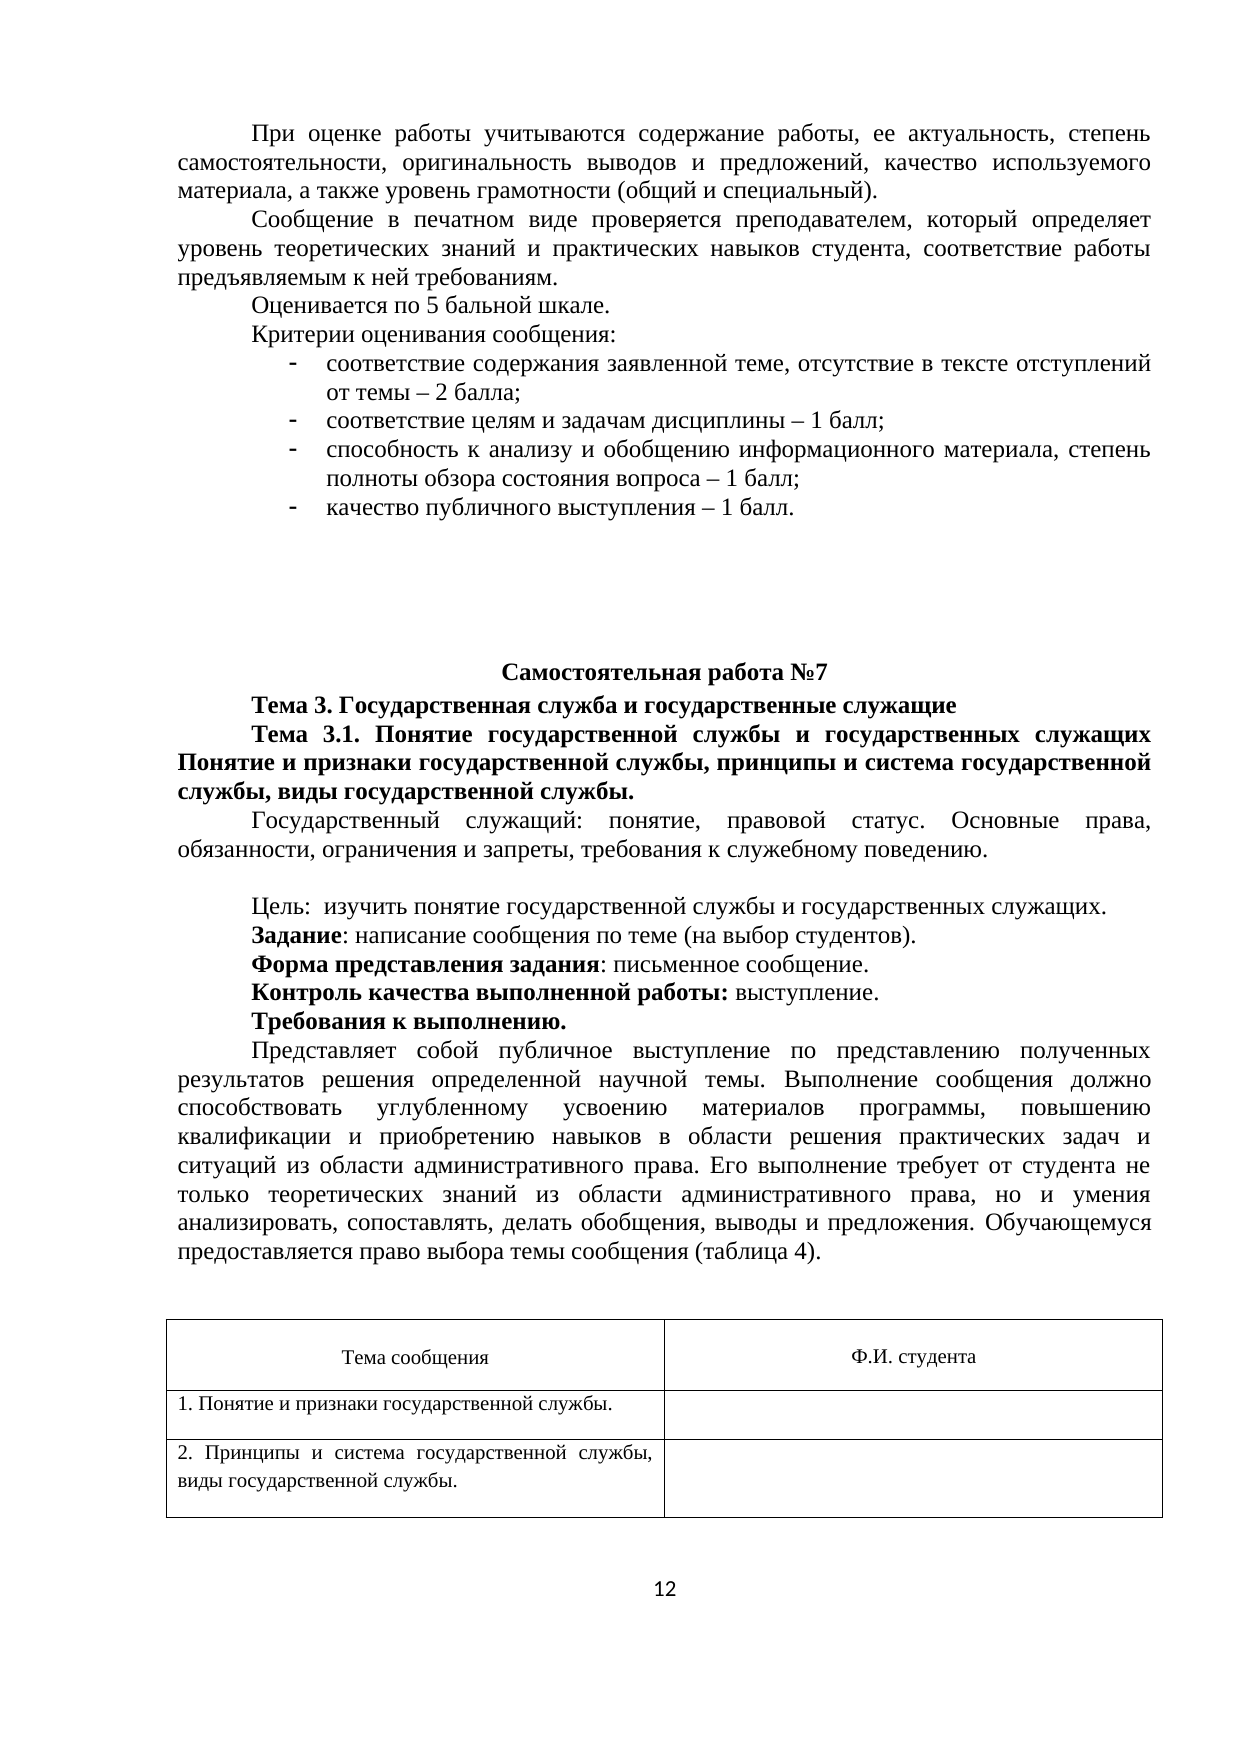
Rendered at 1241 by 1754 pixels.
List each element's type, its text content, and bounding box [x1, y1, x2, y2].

text Контроль качества выполненной работы: выступление. [177, 977, 1152, 1006]
list соответствие целям и задачам дисциплины – 1 балл; [288, 406, 1152, 434]
table_cell [665, 1440, 1162, 1517]
table_cell 2. Принципы и система государственной службы, виды государственной службы. [167, 1440, 664, 1517]
list соответствие содержания заявленной теме, отсутствие в тексте отступлений от темы – 2 балла; [288, 348, 1152, 406]
text Оценивается по 5 бальной шкале. [177, 291, 1152, 319]
text Представляет собой публичное выступление по представлению полученных результатов решения определенной научной темы. Выполнение сообщения должно способствовать углубленному усвоению материалов программы, повышению квалификации и приобретению навыков в области решения практических задач и ситуаций из области административного права. Его выполнение требует от студента не только теоретических знаний из области административного права, но и умения анализировать, сопоставлять, делать обобщения, выводы и предложения. Обучающемуся предоставляется право выбора темы сообщения (таблица 4). [177, 1035, 1152, 1265]
text Государственный служащий: понятие, правовой статус. Основные права, обязанности, ограничения и запреты, требования к служебному поведению. [177, 805, 1152, 862]
text Форма представления задания: письменное сообщение. [177, 949, 1152, 977]
text Тема 3.1. Понятие государственной службы и государственных служащих Понятие и признаки государственной службы, принципы и система государственной службы, виды государственной службы. [177, 719, 1152, 805]
table_header Ф.И. студента [665, 1320, 1162, 1390]
list способность к анализу и обобщению информационного материала, степень полноты обзора состояния вопроса – 1 балл; [288, 434, 1152, 492]
text Цель: изучить понятие государственной службы и государственных служащих. [177, 891, 1152, 920]
text Сообщение в печатном виде проверяется преподавателем, который определяет уровень теоретических знаний и практических навыков студента, соответствие работы предъявляемым к ней требованиям. [177, 204, 1152, 291]
text Требования к выполнению. [177, 1006, 1152, 1035]
table_cell [665, 1391, 1162, 1439]
text При оценке работы учитываются содержание работы, ее актуальность, степень самостоятельности, оригинальность выводов и предложений, качество используемого материала, а также уровень грамотности (общий и специальный). [177, 118, 1152, 204]
subtitle Самостоятельная работа №7 [177, 657, 1152, 686]
list качество публичного выступления – 1 балл. [288, 492, 1152, 521]
text Задание: написание сообщения по теме (на выбор студентов). [177, 920, 1152, 949]
table_cell 1. Понятие и признаки государственной службы. [167, 1391, 664, 1439]
text Критерии оценивания сообщения: [177, 319, 1152, 348]
table_header Тема сообщения [167, 1320, 664, 1390]
text Тема 3. Государственная служба и государственные служащие [177, 690, 1152, 719]
